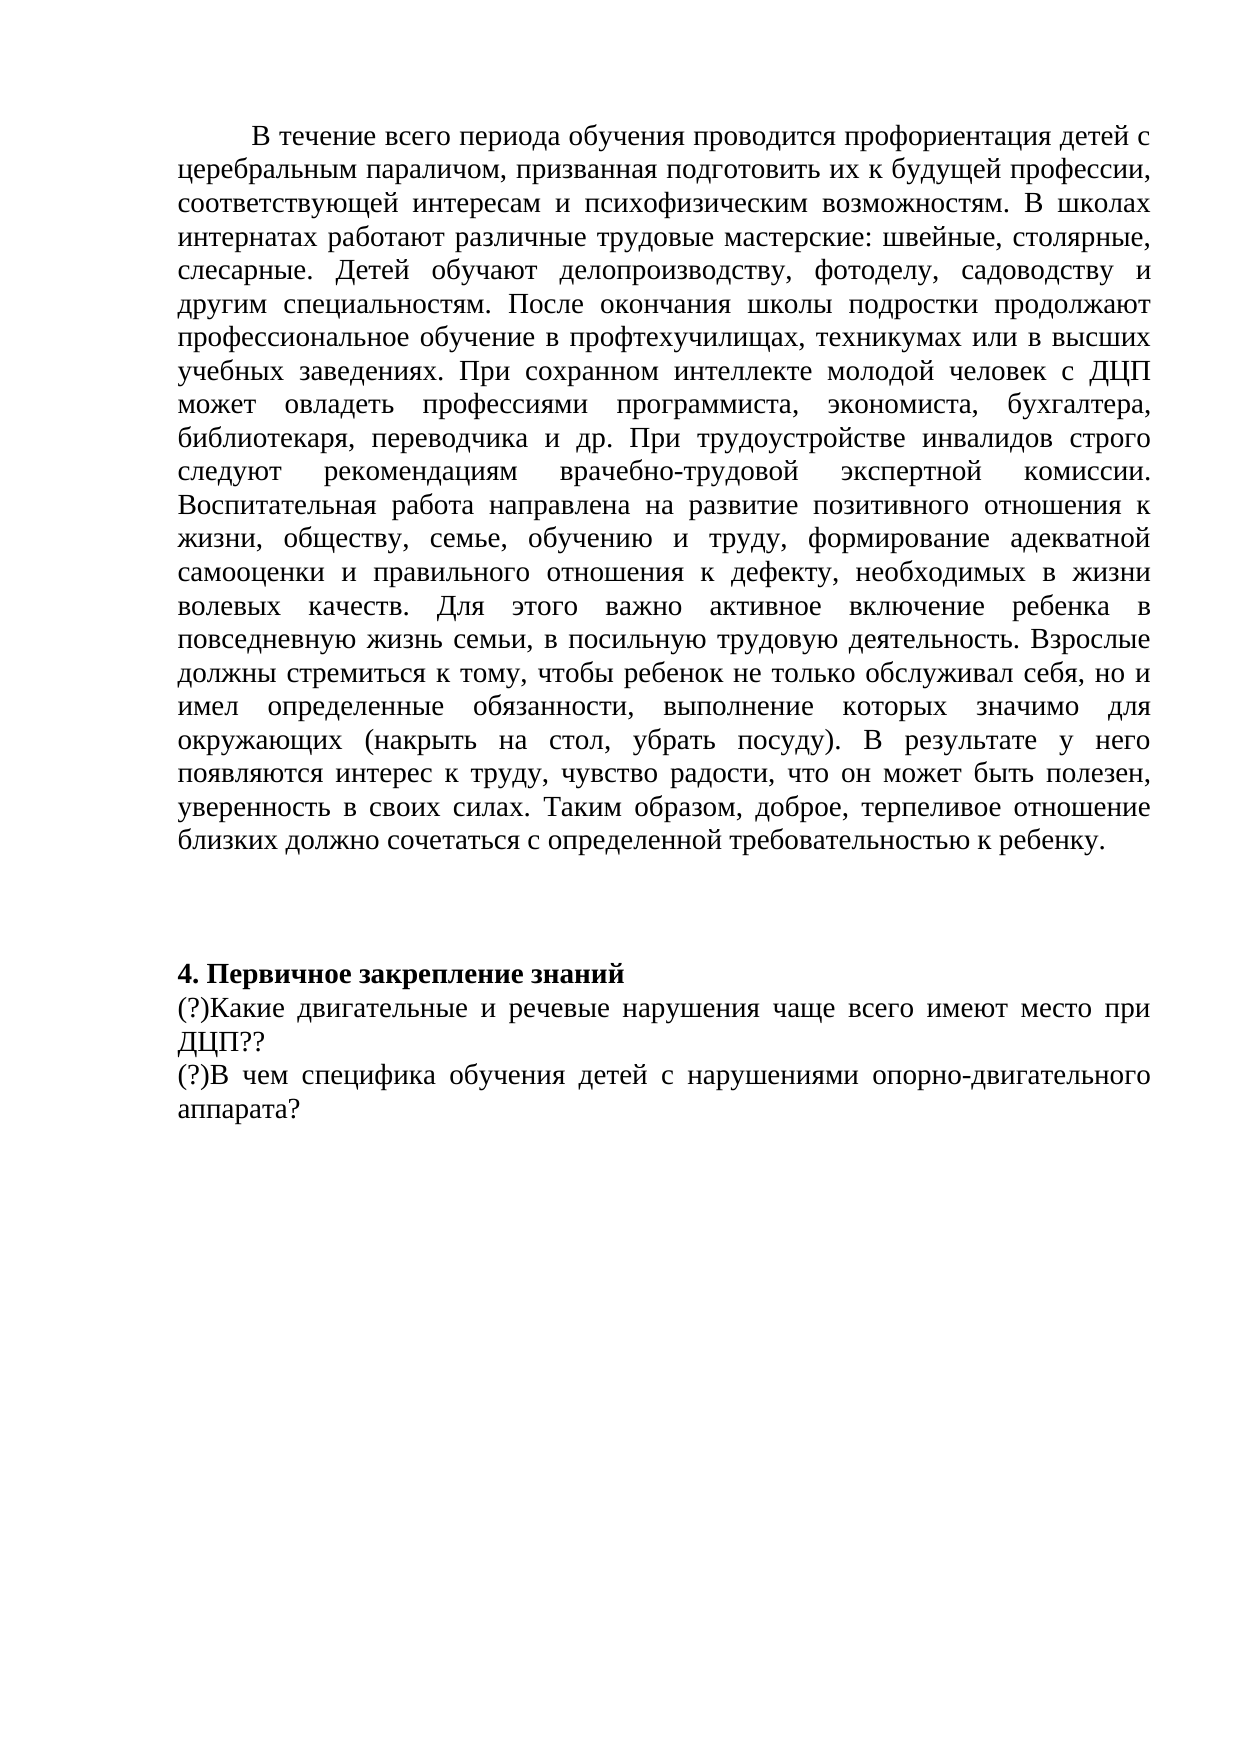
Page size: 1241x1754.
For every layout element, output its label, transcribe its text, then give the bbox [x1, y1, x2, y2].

text (?)Какие двигательные и речевые нарушения чаще всего имеют место при ДЦП?? [177, 990, 1152, 1057]
text (?)В чем специфика обучения детей с нарушениями опорно-двигательного аппарата? [177, 1057, 1152, 1124]
text В течение всего периода обучения проводится профориентация детей с церебральным параличом, призванная подготовить их к будущей профессии, соответствующей интересам и психофизическим возможностям. В школах интернатах работают различные трудовые мастерские: швейные, столярные, слесарные. Детей обучают делопроизводству, фотоделу, садоводству и другим специальностям. После окончания школы подростки продолжают профессиональное обучение в профтехучилищах, техникумах или в высших учебных заведениях. При сохранном интеллекте молодой человек с ДЦП может овладеть профессиями программиста, экономиста, бухгалтера, библиотекаря, переводчика и др. При трудоустройстве инвалидов строго следуют рекомендациям врачебно-трудовой экспертной комиссии. Воспитательная работа направлена на развитие позитивного отношения к жизни, обществу, семье, обучению и труду, формирование адекватной самооценки и правильного отношения к дефекту, необходимых в жизни волевых качеств. Для этого важно активное включение ребенка в повседневную жизнь семьи, в посильную трудовую деятельность. Взрослые должны стремиться к тому, чтобы ребенок не только обслуживал себя, но и имел определенные обязанности, выполнение которых значимо для окружающих (накрыть на стол, убрать посуду). В результате у него появляются интерес к труду, чувство радости, что он может быть полезен, уверенность в своих силах. Таким образом, доброе, терпеливое отношение близких должно сочетаться с определенной требовательностью к ребенку. [177, 118, 1152, 856]
text 4. Первичное закрепление знаний [177, 957, 1152, 990]
